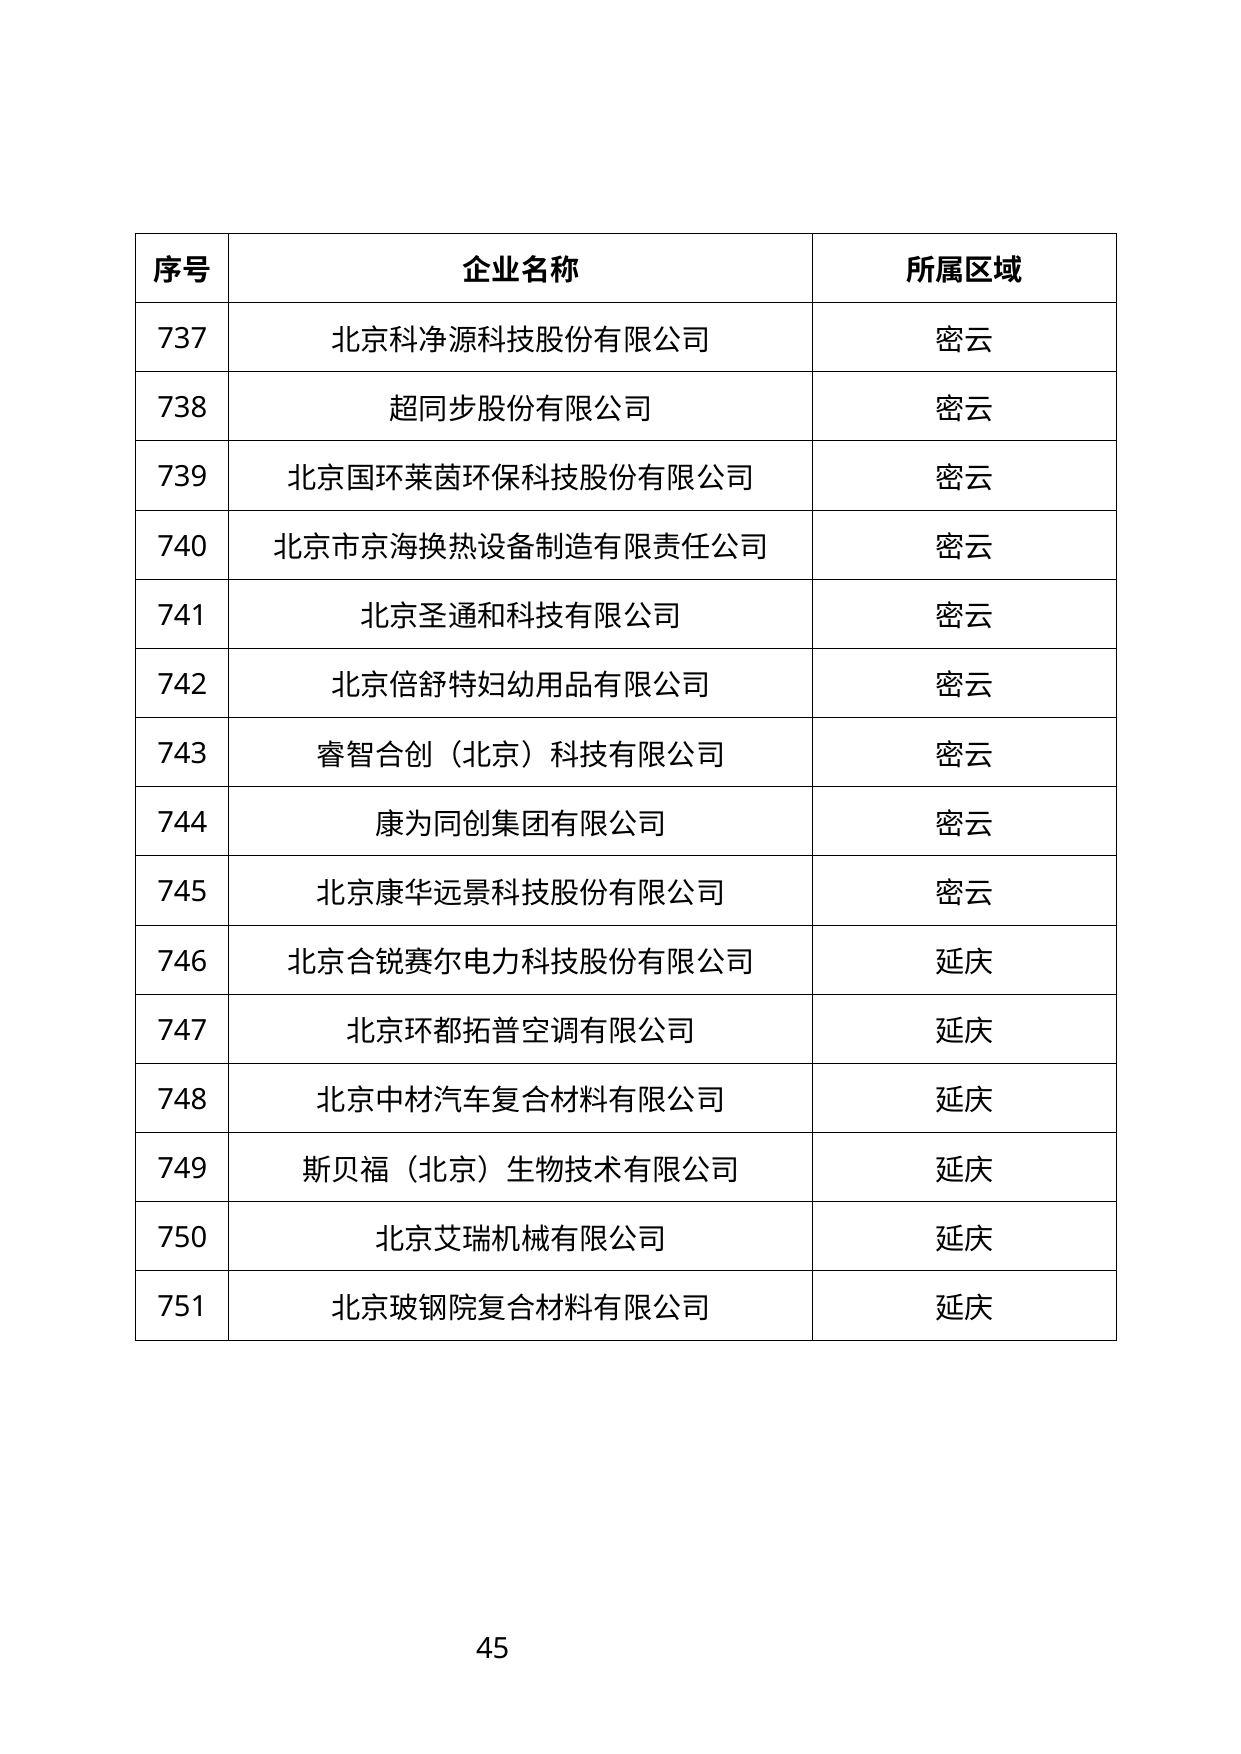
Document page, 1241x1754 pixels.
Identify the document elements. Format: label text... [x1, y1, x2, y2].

table_cell 745 [136, 856, 228, 924]
table_cell 北京中材汽车复合材料有限公司 [229, 1064, 812, 1132]
table_cell 750 [136, 1202, 228, 1270]
table_header 企业名称 [229, 234, 812, 302]
table_cell 北京圣通和科技有限公司 [229, 580, 812, 648]
table_cell 739 [136, 441, 228, 509]
table_cell 743 [136, 718, 228, 786]
table_cell 747 [136, 995, 228, 1063]
table_cell 北京康华远景科技股份有限公司 [229, 856, 812, 924]
table_cell 延庆 [813, 926, 1116, 994]
table_cell 密云 [813, 511, 1116, 579]
table_cell 延庆 [813, 1202, 1116, 1270]
table_cell 749 [136, 1133, 228, 1201]
table_cell 密云 [813, 580, 1116, 648]
table_cell 751 [136, 1271, 228, 1339]
table_cell 738 [136, 372, 228, 440]
table_cell 超同步股份有限公司 [229, 372, 812, 440]
table_cell 北京市京海换热设备制造有限责任公司 [229, 511, 812, 579]
table_cell 斯贝福（北京）生物技术有限公司 [229, 1133, 812, 1201]
table_cell 北京科净源科技股份有限公司 [229, 303, 812, 371]
table_cell 742 [136, 649, 228, 717]
table_cell 746 [136, 926, 228, 994]
table_header 所属区域 [813, 234, 1116, 302]
table_cell 密云 [813, 856, 1116, 924]
table_cell 延庆 [813, 1133, 1116, 1201]
table_cell 741 [136, 580, 228, 648]
table_cell 748 [136, 1064, 228, 1132]
table_cell 北京合锐赛尔电力科技股份有限公司 [229, 926, 812, 994]
table_cell 北京倍舒特妇幼用品有限公司 [229, 649, 812, 717]
table_cell 744 [136, 787, 228, 855]
table_cell 密云 [813, 303, 1116, 371]
table_cell 北京玻钢院复合材料有限公司 [229, 1271, 812, 1339]
table_cell 密云 [813, 718, 1116, 786]
table_cell 北京环都拓普空调有限公司 [229, 995, 812, 1063]
table_cell 北京国环莱茵环保科技股份有限公司 [229, 441, 812, 509]
table_cell 延庆 [813, 1064, 1116, 1132]
table_cell 740 [136, 511, 228, 579]
table_cell 密云 [813, 787, 1116, 855]
table_cell 密云 [813, 649, 1116, 717]
table_cell 睿智合创（北京）科技有限公司 [229, 718, 812, 786]
table_cell 密云 [813, 441, 1116, 509]
table_cell 北京艾瑞机械有限公司 [229, 1202, 812, 1270]
table_cell 康为同创集团有限公司 [229, 787, 812, 855]
table_cell 延庆 [813, 995, 1116, 1063]
table_cell 延庆 [813, 1271, 1116, 1339]
table_cell 密云 [813, 372, 1116, 440]
table_header 序号 [136, 234, 228, 302]
table_cell 737 [136, 303, 228, 371]
